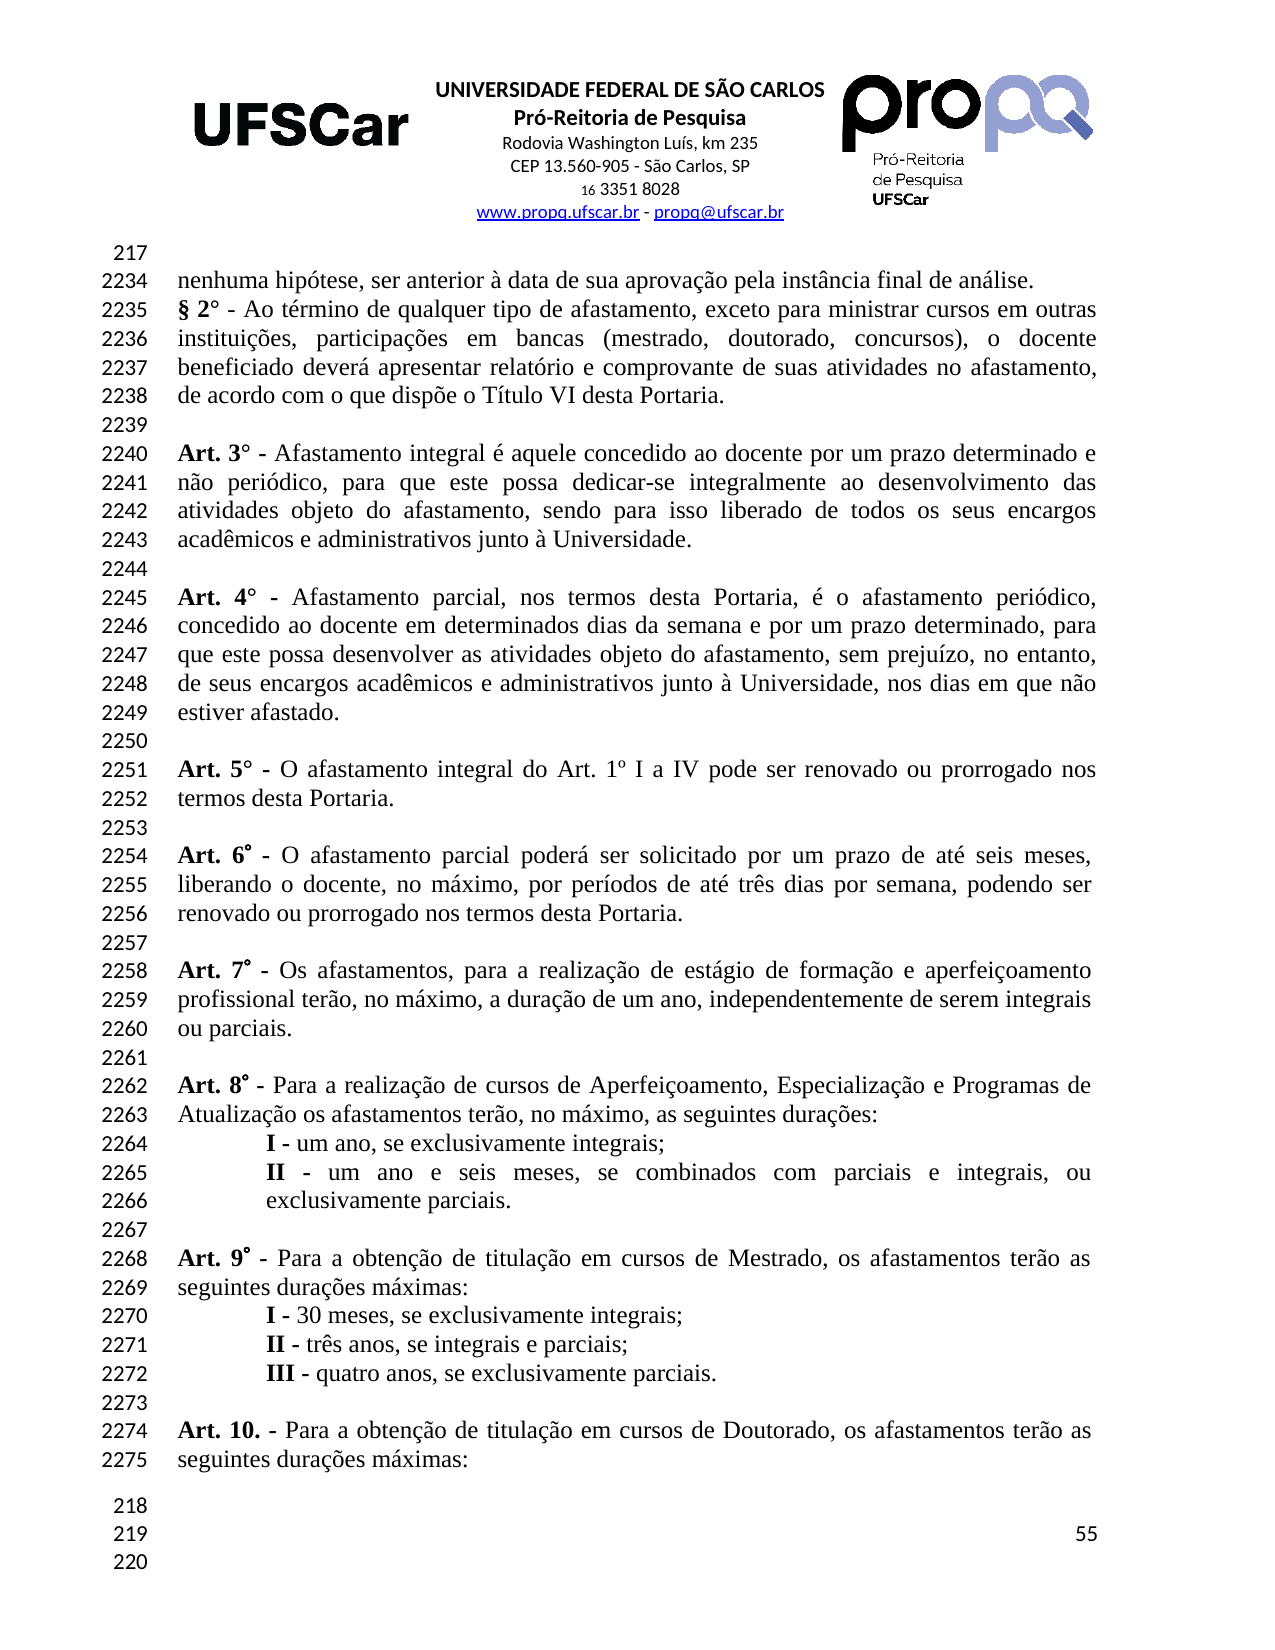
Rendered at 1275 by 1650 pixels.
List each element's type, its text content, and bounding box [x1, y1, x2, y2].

text Art. 6 - O afastamento parcial poderá ser solicitado por um prazo de até seis meses, liberando o docente, no máximo, por períodos de até três dias por semana, podendo ser renovado ou prorrogado nos termos desta Portaria. [177, 841, 1092, 927]
text Art. 3° - Afastamento integral é aquele concedido ao docente por um prazo determinado e não periódico, para que este possa dedicar-se integralmente ao desenvolvimento das atividades objeto do afastamento, sendo para isso liberado de todos os seus encargos acadêmicos e administrativos junto à Universidade. [177, 438, 1098, 553]
picture [194, 103, 409, 146]
text Art. 9 - Para a obtenção de titulação em cursos de Mestrado, os afastamentos terão as seguintes durações máximas: [177, 1243, 1092, 1301]
text II - três anos, se integrais e parciais; [177, 1329, 1092, 1358]
picture [842, 75, 1093, 205]
text I - um ano, se exclusivamente integrais; [177, 1128, 1092, 1157]
text II - um ano e seis meses, se combinados com parciais e integrais, ou exclusivamente parciais. [266, 1157, 1092, 1214]
text Art. 5° - O afastamento integral do Art. 1º I a IV pode ser renovado ou prorrogado nos termos desta Portaria. [177, 754, 1098, 812]
text Art. 4° - Afastamento parcial, nos termos desta Portaria, é o afastamento periódico, concedido ao docente em determinados dias da semana e por um prazo determinado, para que este possa desenvolver as atividades objeto do afastamento, sem prejuízo, no entanto, de seus encargos acadêmicos e administrativos junto à Universidade, nos dias em que não estiver afastado. [177, 582, 1098, 726]
text § 2° - Ao término de qualquer tipo de afastamento, exceto para ministrar cursos em outras instituições, participações em bancas (mestrado, doutorado, concursos), o docente beneficiado deverá apresentar relatório e comprovante de suas atividades no afastamento, de acordo com o que dispõe o Título VI desta Portaria. [177, 294, 1098, 409]
text Art. 7 - Os afastamentos, para a realização de estágio de formação e aperfeiçoamento profissional terão, no máximo, a duração de um ano, independentemente de serem integrais ou parciais. [177, 956, 1092, 1042]
text III - quatro anos, se exclusivamente parciais. [177, 1358, 1092, 1387]
text I - 30 meses, se exclusivamente integrais; [177, 1301, 1092, 1329]
text Art. 8 - Para a realização de cursos de Aperfeiçoamento, Especialização e Programas de Atualização os afastamentos terão, no máximo, as seguintes durações: [177, 1071, 1092, 1128]
text Art. 10. - Para a obtenção de titulação em cursos de Doutorado, os afastamentos terão as seguintes durações máximas: [177, 1416, 1092, 1473]
